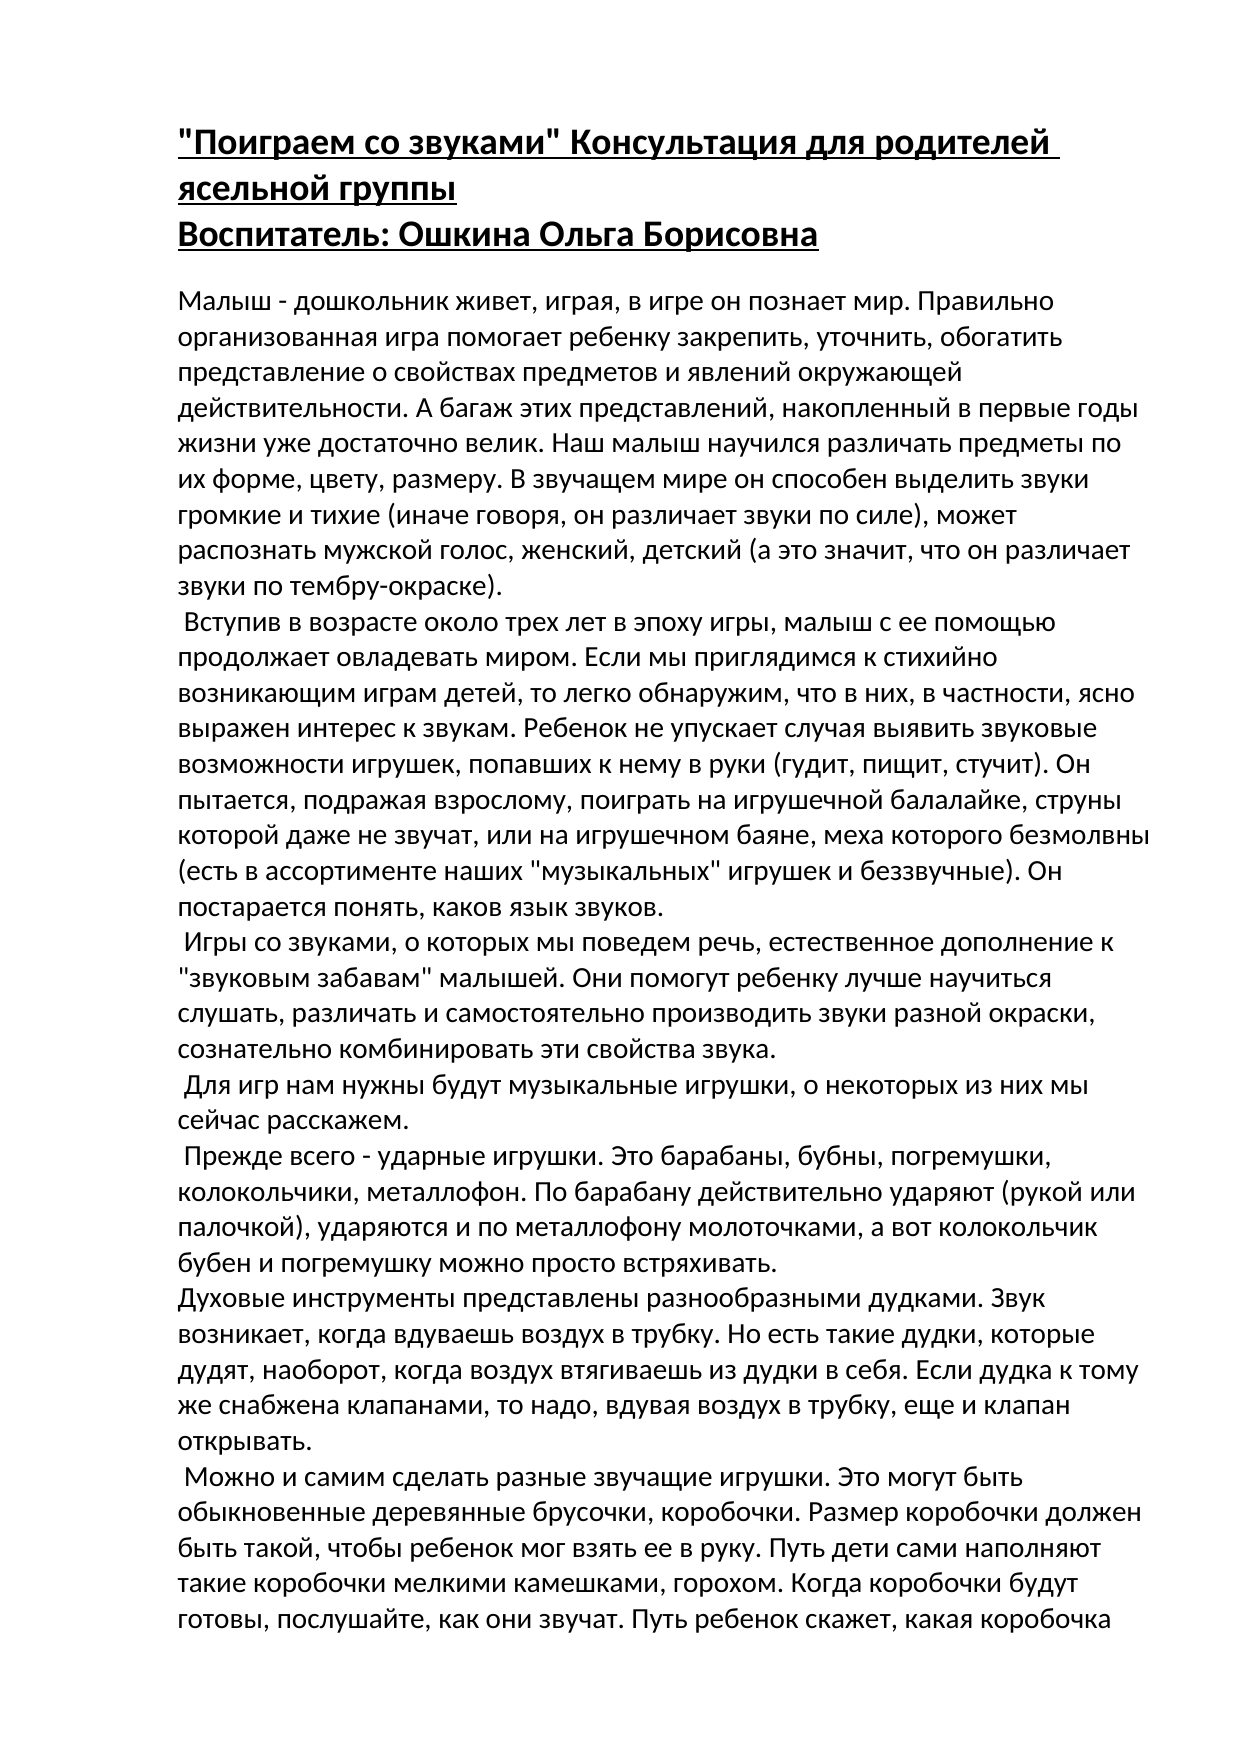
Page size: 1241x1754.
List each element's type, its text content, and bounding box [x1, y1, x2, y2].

text Духовые инструменты представлены разнообразными дудками. Звук возникает, когда вдуваешь воздух в трубку. Но есть такие дудки, которые дудят, наоборот, когда воздух втягиваешь из дудки в себя. Если дудка к тому же снабжена клапанами, то надо, вдувая воздух в трубку, еще и клапан открывать. [177, 1279, 1152, 1458]
text Для игр нам нужны будут музыкальные игрушки, о некоторых из них мы сейчас расскажем. [177, 1066, 1152, 1137]
text Прежде всего - ударные игрушки. Это барабаны, бубны, погремушки, колокольчики, металлофон. По барабану действительно ударяют (рукой или палочкой), ударяются и по металлофону молоточками, а вот колокольчик бубен и погремушку можно просто встряхивать. [177, 1137, 1152, 1279]
text "Поиграем со звуками" Консультация для родителей ясельной группы [177, 118, 1152, 210]
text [177, 1458, 1152, 1636]
text Игры со звуками, о которых мы поведем речь, естественное дополнение к "звуковым забавам" малышей. Они помогут ребенку лучше научиться слушать, различать и самостоятельно производить звуки разной окраски, сознательно комбинировать эти свойства звука. [177, 923, 1152, 1066]
text Воспитатель: Ошкина Ольга Борисовна [177, 210, 1152, 256]
text Малыш - дошкольник живет, играя, в игре он познает мир. Правильно организованная игра помогает ребенку закрепить, уточнить, обогатить представление о свойствах предметов и явлений окружающей действительности. А багаж этих представлений, накопленный в первые годы жизни уже достаточно велик. Наш малыш научился различать предметы по их форме, цвету, размеру. В звучащем мире он способен выделить звуки громкие и тихие (иначе говоря, он различает звуки по силе), может распознать мужской голос, женский, детский (а это значит, что он различает звуки по тембру-окраске). [177, 282, 1152, 603]
text Вступив в возрасте около трех лет в эпоху игры, малыш с ее помощью продолжает овладевать миром. Если мы приглядимся к стихийно возникающим играм детей, то легко обнаружим, что в них, в частности, ясно выражен интерес к звукам. Ребенок не упускает случая выявить звуковые возможности игрушек, попавших к нему в руки (гудит, пищит, стучит). Он пытается, подражая взрослому, поиграть на игрушечной балалайке, струны которой даже не звучат, или на игрушечном баяне, меха которого безмолвны (есть в ассортименте наших "музыкальных" игрушек и беззвучные). Он постарается понять, каков язык звуков. [177, 603, 1152, 923]
